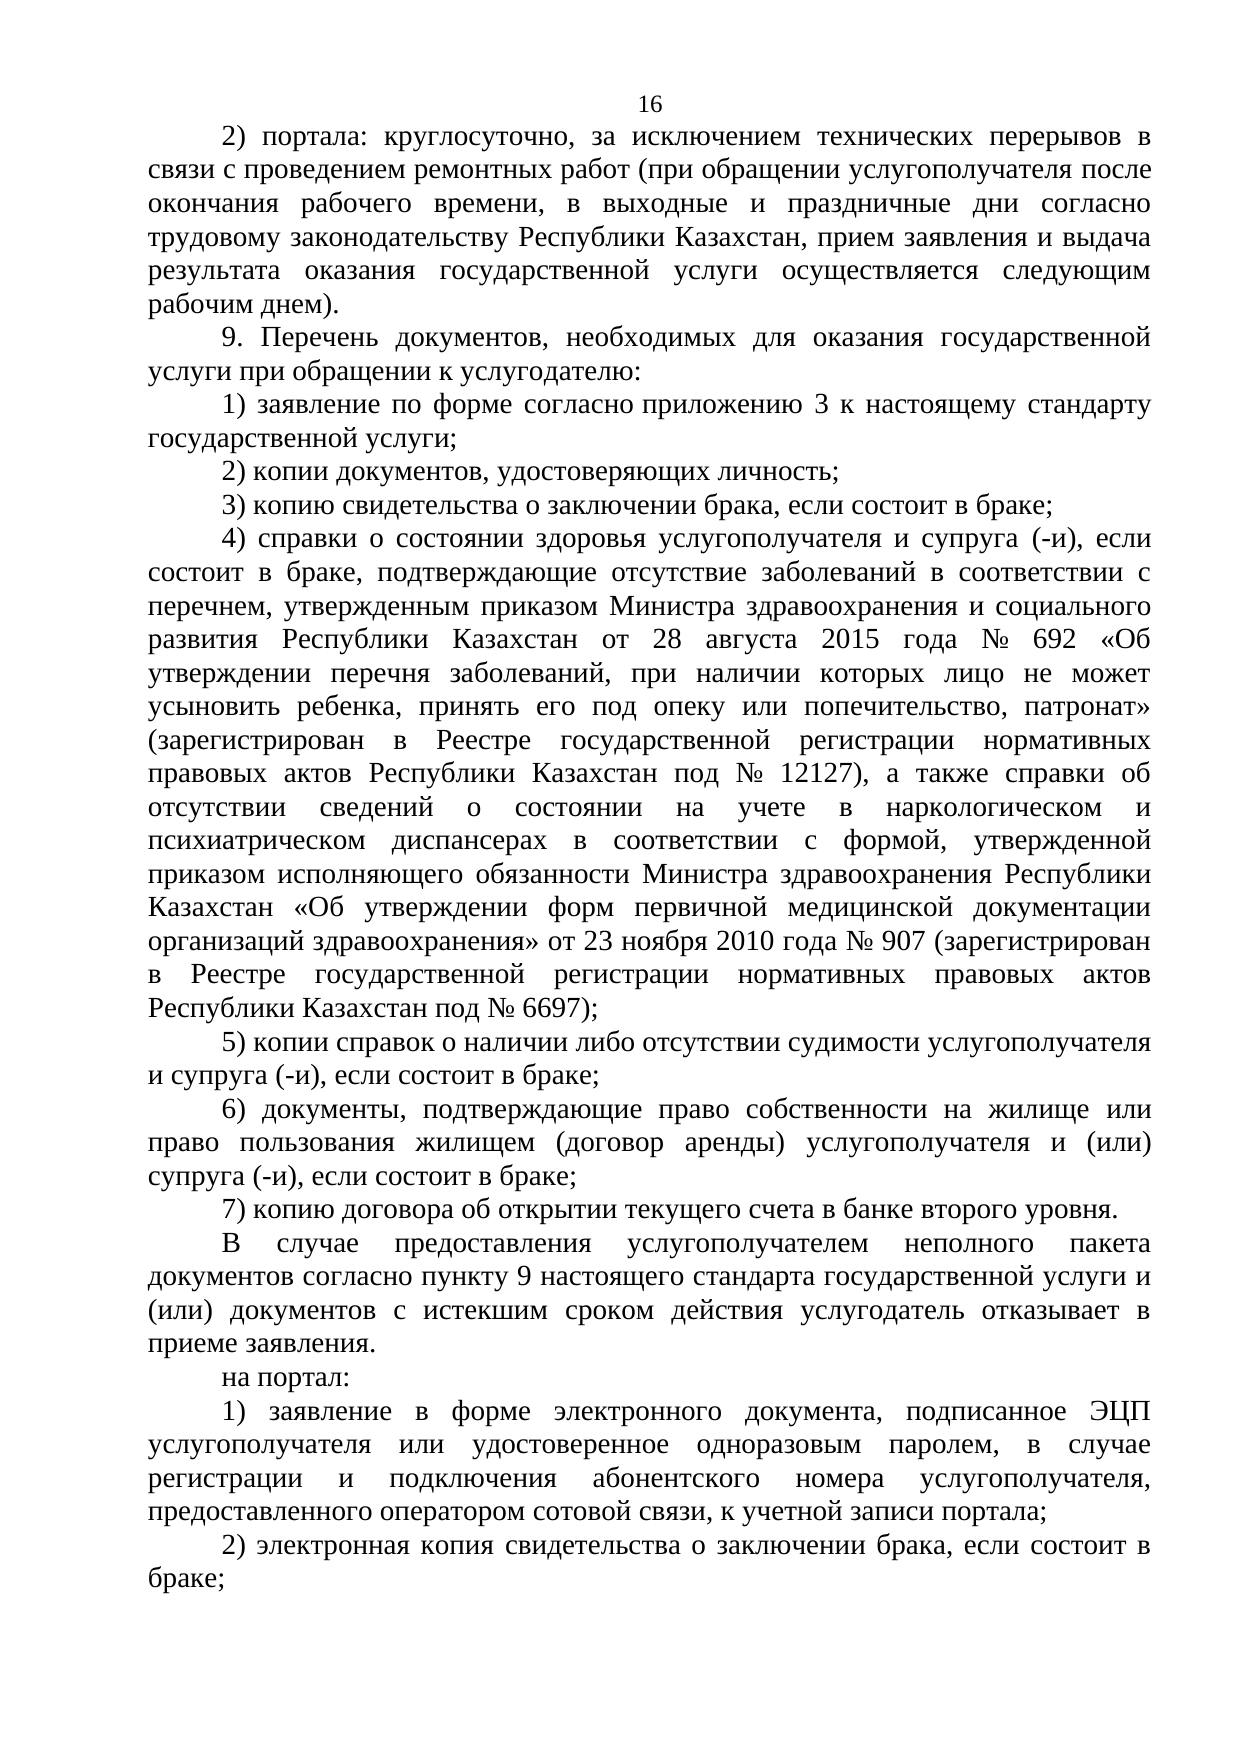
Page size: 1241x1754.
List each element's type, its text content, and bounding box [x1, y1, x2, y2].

text 7) копию договора об открытии текущего счета в банке второго уровня. [148, 1191, 1152, 1225]
text 2) копии документов, удостоверяющих личность; [148, 453, 1152, 487]
text 5) копии справок о наличии либо отсутствии судимости услугополучателя и супруга (-и), если состоит в браке; [148, 1024, 1152, 1091]
text на портал: [148, 1359, 1152, 1393]
text 3) копию свидетельства о заключении брака, если состоит в браке; [148, 487, 1152, 521]
text В случае предоставления услугополучателем неполного пакета документов согласно пункту 9 настоящего стандарта государственной услуги и (или) документов с истекшим сроком действия услугодатель отказывает в приеме заявления. [148, 1225, 1152, 1359]
text 2) портала: круглосуточно, за исключением технических перерывов в связи с проведением ремонтных работ (при обращении услугополучателя после окончания рабочего времени, в выходные и праздничные дни согласно трудовому законодательству Республики Казахстан, прием заявления и выдача результата оказания государственной услуги осуществляется следующим рабочим днем). [148, 118, 1152, 319]
text 6) документы, подтверждающие право собственности на жилище или право пользования жилищем (договор аренды) услугополучателя и (или) супруга (-и), если состоит в браке; [148, 1091, 1152, 1191]
text 1) заявление в форме электронного документа, подписанное ЭЦП услугополучателя или удостоверенное одноразовым паролем, в случае регистрации и подключения абонентского номера услугополучателя, предоставленного оператором сотовой связи, к учетной записи портала; [148, 1393, 1152, 1527]
text 9. Перечень документов, необходимых для оказания государственной услуги при обращении к услугодателю: [148, 319, 1152, 386]
text 1) заявление по форме согласно приложению 3 к настоящему стандарту государственной услуги; [148, 386, 1152, 453]
text 4) справки о состоянии здоровья услугополучателя и супруга (-и), если состоит в браке, подтверждающие отсутствие заболеваний в соответствии с перечнем, утвержденным приказом Министра здравоохранения и социального развития Республики Казахстан от 28 августа 2015 года № 692 «Об утверждении перечня заболеваний, при наличии которых лицо не может усыновить ребенка, принять его под опеку или попечительство, патронат» (зарегистрирован в Реестре государственной регистрации нормативных правовых актов Республики Казахстан под № 12127), а также справки об отсутствии сведений о состоянии на учете в наркологическом и психиатрическом диспансерах в соответствии с формой, утвержденной приказом исполняющего обязанности Министра здравоохранения Республики Казахстан «Об утверждении форм первичной медицинской документации организаций здравоохранения» от 23 ноября 2010 года № 907 (зарегистрирован в Реестре государственной регистрации нормативных правовых актов Республики Казахстан под № 6697); [148, 521, 1152, 1024]
text 2) электронная копия свидетельства о заключении брака, если состоит в браке; [148, 1527, 1152, 1594]
